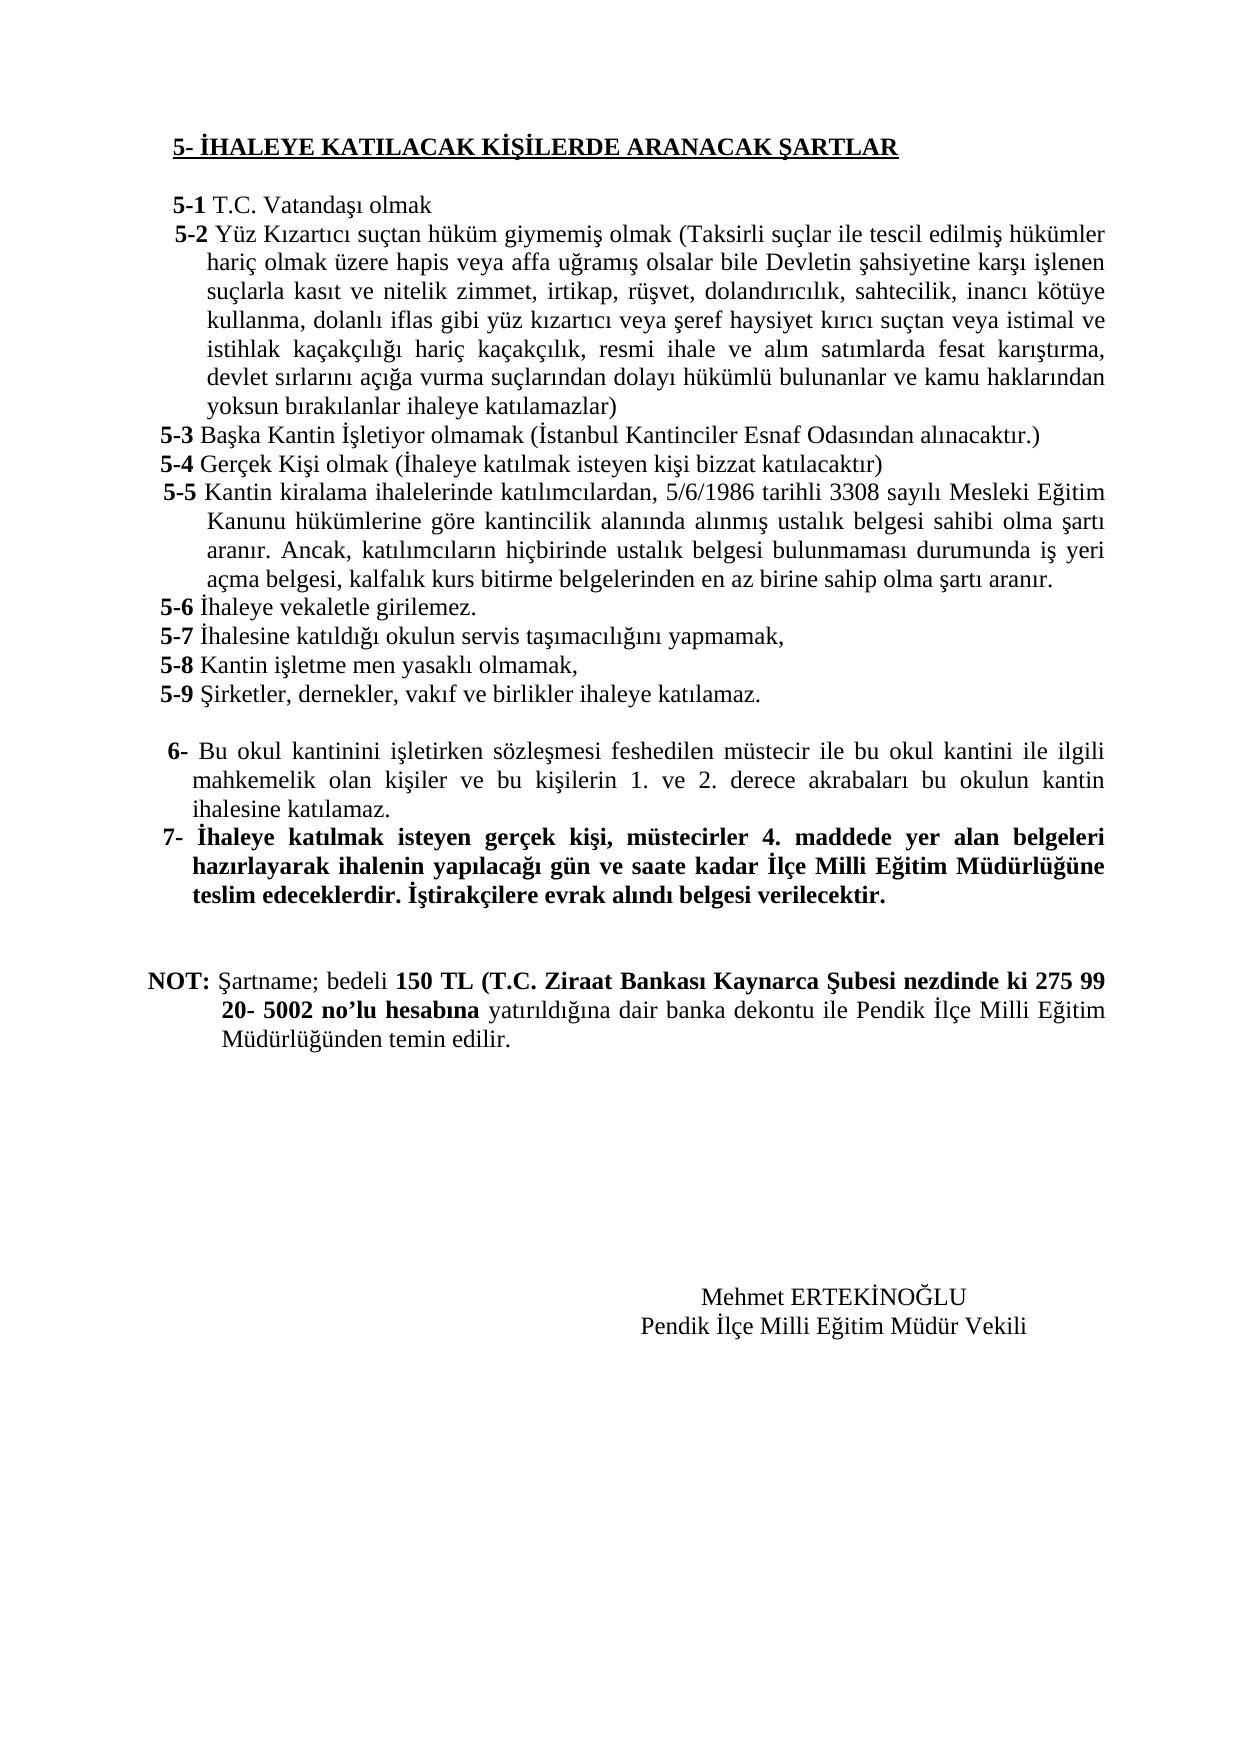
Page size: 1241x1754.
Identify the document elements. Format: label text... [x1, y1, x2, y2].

text 5-5 Kantin kiralama ihalelerinde katılımcılardan, 5/6/1986 tarihli 3308 sayılı Mesleki Eğitim Kanunu hükümlerine göre kantincilik alanında alınmış ustalık belgesi sahibi olma şartı aranır. Ancak, katılımcıların hiçbirinde ustalık belgesi bulunmaması durumunda iş yeri açma belgesi, kalfalık kurs bitirme belgelerinden en az birine sahip olma şartı aranır. [148, 477, 1106, 592]
text 5-6 İhaleye vekaletle girilemez. [148, 592, 1106, 621]
text Mehmet ERTEKİNOĞLU [148, 1282, 1106, 1311]
text 5-1 T.C. Vatandaşı olmak [148, 190, 1106, 219]
text Pendik İlçe Milli Eğitim Müdür Vekili [148, 1311, 1106, 1340]
text NOT: Şartname; bedeli 150 TL (T.C. Ziraat Bankası Kaynarca Şubesi nezdinde ki 275 99 20- 5002 no’lu hesabına yatırıldığına dair banka dekontu ile Pendik İlçe Milli Eğitim Müdürlüğünden temin edilir. [148, 966, 1106, 1052]
text 6- Bu okul kantinini işletirken sözleşmesi feshedilen müstecir ile bu okul kantini ile ilgili mahkemelik olan kişiler ve bu kişilerin 1. ve 2. derece akrabaları bu okulun kantin ihalesine katılamaz. [148, 736, 1106, 822]
text 7- İhaleye katılmak isteyen gerçek kişi, müstecirler 4. maddede yer alan belgeleri hazırlayarak ihalenin yapılacağı gün ve saate kadar İlçe Milli Eğitim Müdürlüğüne teslim edeceklerdir. İştirakçilere evrak alındı belgesi verilecektir. [162, 822, 1106, 909]
text 5-2 Yüz Kızartıcı suçtan hüküm giymemiş olmak (Taksirli suçlar ile tescil edilmiş hükümler hariç olmak üzere hapis veya affa uğramış olsalar bile Devletin şahsiyetine karşı işlenen suçlarla kasıt ve nitelik zimmet, irtikap, rüşvet, dolandırıcılık, sahtecilik, inancı kötüye kullanma, dolanlı iflas gibi yüz kızartıcı veya şeref haysiyet kırıcı suçtan veya istimal ve istihlak kaçakçılığı hariç kaçakçılık, resmi ihale ve alım satımlarda fesat karıştırma, devlet sırlarını açığa vurma suçlarından dolayı hükümlü bulunanlar ve kamu haklarından yoksun bırakılanlar ihaleye katılamazlar) [148, 219, 1106, 420]
text 5-8 Kantin işletme men yasaklı olmamak, [148, 650, 1106, 679]
text 5-9 Şirketler, dernekler, vakıf ve birlikler ihaleye katılamaz. [148, 679, 1106, 707]
text 5-7 İhalesine katıldığı okulun servis taşımacılığını yapmamak, [148, 621, 1106, 650]
text 5- İHALEYE KATILACAK KİŞİLERDE ARANACAK ŞARTLAR [173, 132, 1106, 161]
text 5-3 Başka Kantin İşletiyor olmamak (İstanbul Kantinciler Esnaf Odasından alınacaktır.) [148, 420, 1106, 449]
text 5-4 Gerçek Kişi olmak (İhaleye katılmak isteyen kişi bizzat katılacaktır) [148, 449, 1106, 477]
